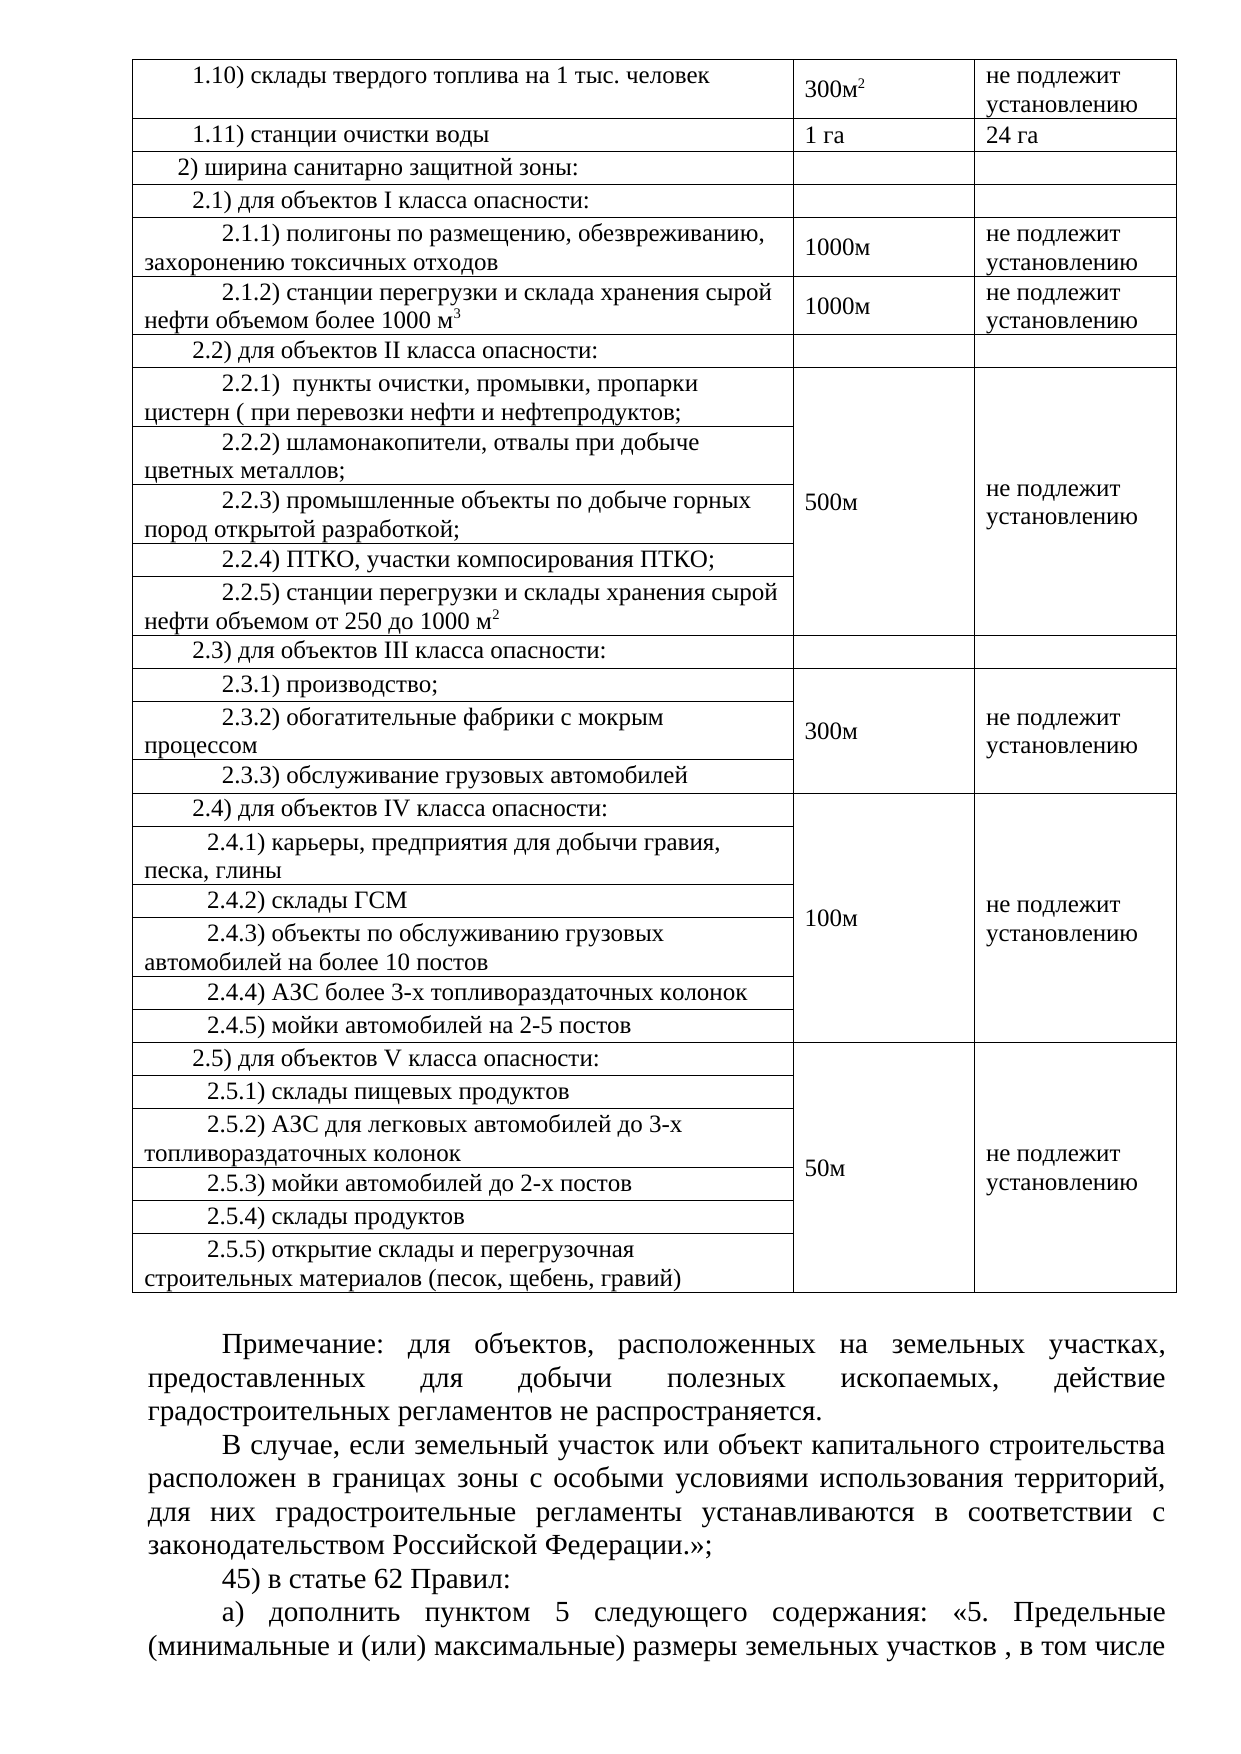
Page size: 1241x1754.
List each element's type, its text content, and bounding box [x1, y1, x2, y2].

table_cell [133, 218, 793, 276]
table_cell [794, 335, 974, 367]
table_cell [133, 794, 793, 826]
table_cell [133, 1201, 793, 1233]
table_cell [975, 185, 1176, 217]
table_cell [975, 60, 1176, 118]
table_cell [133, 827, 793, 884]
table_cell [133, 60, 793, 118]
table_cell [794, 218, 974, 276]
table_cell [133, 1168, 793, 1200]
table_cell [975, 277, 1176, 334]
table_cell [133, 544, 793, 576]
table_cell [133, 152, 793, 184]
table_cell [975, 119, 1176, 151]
text В случае, если земельный участок или объект капитального строительства расположен в границах зоны с особыми условиями использования территорий, для них градостроительные регламенты устанавливаются в соответствии с законодательством Российской Федерации.»; [148, 1427, 1166, 1561]
text 45) в статье 62 Правил: [148, 1561, 1166, 1594]
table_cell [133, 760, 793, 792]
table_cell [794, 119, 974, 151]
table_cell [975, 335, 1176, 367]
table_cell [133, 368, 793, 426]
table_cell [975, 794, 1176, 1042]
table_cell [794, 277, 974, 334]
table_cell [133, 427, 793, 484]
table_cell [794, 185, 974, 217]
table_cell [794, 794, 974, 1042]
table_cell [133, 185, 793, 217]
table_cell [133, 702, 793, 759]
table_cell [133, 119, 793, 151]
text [148, 1594, 1166, 1662]
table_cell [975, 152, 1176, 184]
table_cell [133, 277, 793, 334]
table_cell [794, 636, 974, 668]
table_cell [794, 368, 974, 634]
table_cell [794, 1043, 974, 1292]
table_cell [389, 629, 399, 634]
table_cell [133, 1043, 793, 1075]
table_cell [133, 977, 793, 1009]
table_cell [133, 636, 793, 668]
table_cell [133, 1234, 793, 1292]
text Примечание: для объектов, расположенных на земельных участках, предоставленных для добычи полезных ископаемых, действие градостроительных регламентов не распространяется. [148, 1326, 1166, 1427]
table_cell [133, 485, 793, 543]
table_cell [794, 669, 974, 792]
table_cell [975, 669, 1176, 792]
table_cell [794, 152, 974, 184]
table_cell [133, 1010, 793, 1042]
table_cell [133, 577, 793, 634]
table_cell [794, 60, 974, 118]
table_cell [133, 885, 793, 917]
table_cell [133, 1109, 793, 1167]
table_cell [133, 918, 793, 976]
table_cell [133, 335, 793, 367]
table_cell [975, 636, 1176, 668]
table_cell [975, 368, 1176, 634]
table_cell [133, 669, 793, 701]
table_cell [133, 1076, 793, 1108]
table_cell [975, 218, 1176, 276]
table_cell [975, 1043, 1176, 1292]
